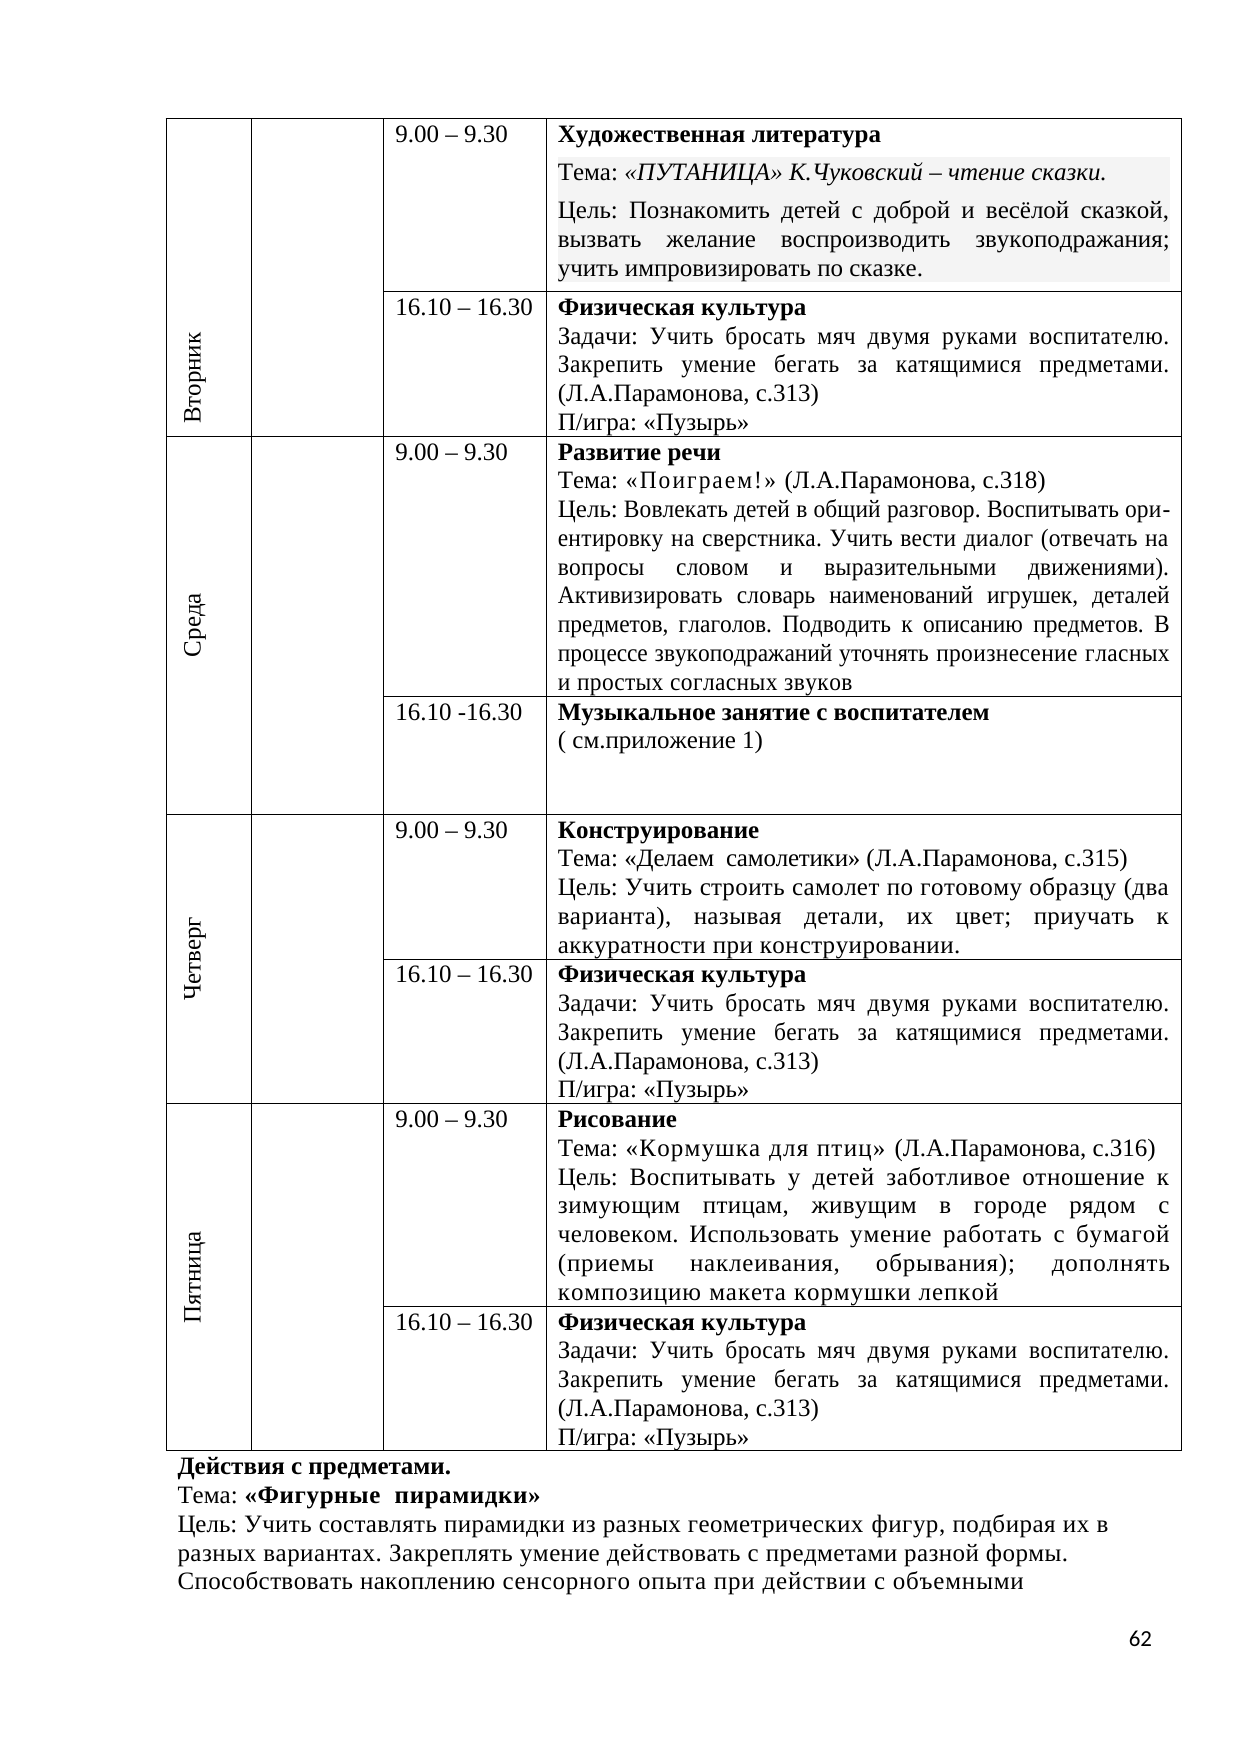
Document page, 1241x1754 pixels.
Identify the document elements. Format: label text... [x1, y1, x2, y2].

table_cell 9.00 – 9.30 [384, 815, 546, 958]
table_cell 16.10 -16.30 [384, 697, 546, 814]
table_cell Физическая культура Задачи: Учить бросать мяч двумя руками воспитателю. Закрепить умение бегать за катящимися предметами. (Л.А.Парамонова, с.313) П/игра: «Пузырь» [547, 960, 1181, 1103]
text Действия с предметами. [177, 1451, 1152, 1480]
table_cell [252, 119, 383, 436]
table_cell Физическая культура Задачи: Учить бросать мяч двумя руками воспитателю. Закрепить умение бегать за катящимися предметами. (Л.А.Парамонова, с.313) П/игра: «Пузырь» [547, 1307, 1181, 1450]
table_cell [252, 1104, 383, 1450]
table_cell Художественная литература Тема: «ПУТАНИЦА» К.Чуковский – чтение сказки. Цель: Познакомить детей с доброй и весёлой сказкой, вызвать желание воспроизводить звукоподражания; учить импровизировать по сказке. [547, 119, 1181, 291]
text Тема: «Фигурные пирамидки» [177, 1480, 1152, 1509]
table_cell Конструирование Тема: «Делаем самолетики» (Л.А.Парамонова, с.315) Цель: Учить строить самолет по готовому образцу (два варианта), называя детали, их цвет; приучать к аккуратности при конструировании. [547, 815, 1181, 958]
table_cell Среда [167, 437, 251, 814]
table_cell 16.10 – 16.30 [384, 292, 546, 436]
table_cell [252, 815, 383, 1103]
table_cell Вторник [167, 119, 251, 436]
table_cell Музыкальное занятие с воспитателем ( см.приложение 1) [547, 697, 1181, 814]
table_cell Пятница [167, 1104, 251, 1450]
table_cell 16.10 – 16.30 [384, 960, 546, 1103]
table_cell 9.00 – 9.30 [384, 1104, 546, 1306]
table_cell Четверг [167, 815, 251, 1103]
table_cell Рисование Тема: «Кормушка для птиц» (Л.А.Парамонова, с.316) Цель: Воспитывать у детей заботливое отношение к зимующим птицам, живущим в городе рядом с человеком. Использовать умение работать с бумагой (приемы наклеивания, обрывания); дополнять композицию макета кормушки лепкой [547, 1104, 1181, 1306]
table_cell 16.10 – 16.30 [384, 1307, 546, 1450]
table_cell [252, 437, 383, 814]
table_cell Развитие речи Тема: «Поиграем!» (Л.А.Парамонова, с.318) Цель: Вовлекать детей в общий разговор. Воспитывать ориентировку на сверстника. Учить вести диалог (отвечать на вопросы словом и выразительными движениями). Активизировать словарь наименований игрушек, деталей предметов, глаголов. Подводить к описанию предметов. В процессе звукоподражаний уточнять произнесение гласных и простых согласных звуков [547, 437, 1181, 696]
table_cell Физическая культура Задачи: Учить бросать мяч двумя руками воспитателю. Закрепить умение бегать за катящимися предметами. (Л.А.Парамонова, с.313) П/игра: «Пузырь» [547, 292, 1181, 436]
table_cell 9.00 – 9.30 [384, 437, 546, 696]
table_cell 9.00 – 9.30 [384, 119, 546, 291]
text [177, 1509, 1152, 1595]
